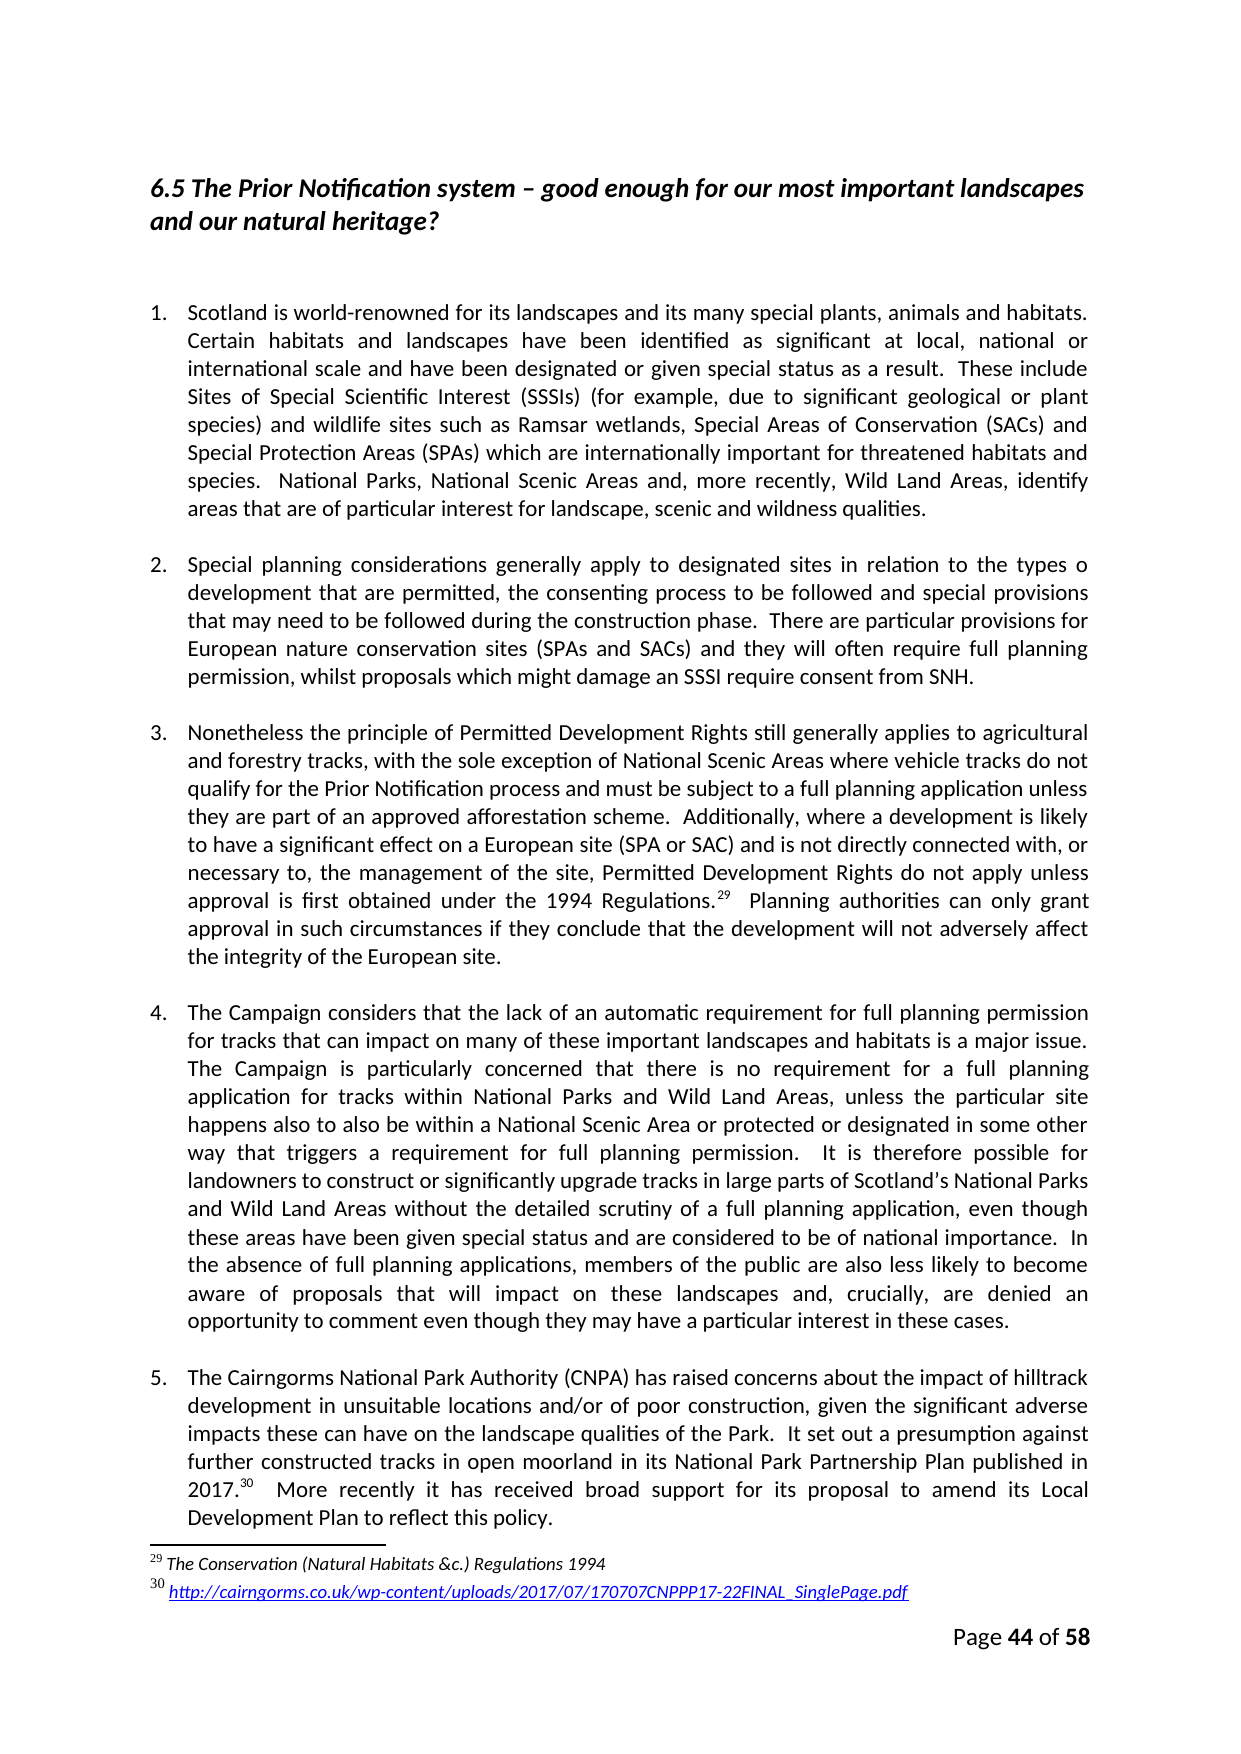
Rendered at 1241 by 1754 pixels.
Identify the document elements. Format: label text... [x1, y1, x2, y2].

subtitle 6.5 The Prior Notification system – good enough for our most important landscapes and our natural heritage? [150, 171, 1090, 237]
list The Cairngorms National Park Authority (CNPA) has raised concerns about the impact of hilltrack development in unsuitable locations and/or of poor construction, given the significant adverse impacts these can have on the landscape qualities of the Park. It set out a presumption against further constructed tracks in open moorland in its National Park Partnership Plan published in 2017. More recently it has received broad support for its proposal to amend its Local Development Plan to reflect this policy. [150, 1363, 1090, 1531]
list Nonetheless the principle of Permitted Development Rights still generally applies to agricultural and forestry tracks, with the sole exception of National Scenic Areas where vehicle tracks do not qualify for the Prior Notification process and must be subject to a full planning application unless they are part of an approved afforestation scheme. Additionally, where a development is likely to have a significant effect on a European site (SPA or SAC) and is not directly connected with, or necessary to, the management of the site, Permitted Development Rights do not apply unless approval is first obtained under the 1994 Regulations. Planning authorities can only grant approval in such circumstances if they conclude that the development will not adversely affect the integrity of the European site. [150, 718, 1090, 970]
list The Campaign considers that the lack of an automatic requirement for full planning permission for tracks that can impact on many of these important landscapes and habitats is a major issue. The Campaign is particularly concerned that there is no requirement for a full planning application for tracks within National Parks and Wild Land Areas, unless the particular site happens also to also be within a National Scenic Area or protected or designated in some other way that triggers a requirement for full planning permission. It is therefore possible for landowners to construct or significantly upgrade tracks in large parts of Scotland’s National Parks and Wild Land Areas without the detailed scrutiny of a full planning application, even though these areas have been given special status and are considered to be of national importance. In the absence of full planning applications, members of the public are also less likely to become aware of proposals that will impact on these landscapes and, crucially, are denied an opportunity to comment even though they may have a particular interest in these cases. [150, 998, 1090, 1335]
list Special planning considerations generally apply to designated sites in relation to the types o development that are permitted, the consenting process to be followed and special provisions that may need to be followed during the construction phase. There are particular provisions for European nature conservation sites (SPAs and SACs) and they will often require full planning permission, whilst proposals which might damage an SSSI require consent from SNH. [150, 550, 1090, 690]
list Scotland is world-renowned for its landscapes and its many special plants, animals and habitats. Certain habitats and landscapes have been identified as significant at local, national or international scale and have been designated or given special status as a result. These include Sites of Special Scientific Interest (SSSIs) (for example, due to significant geological or plant species) and wildlife sites such as Ramsar wetlands, Special Areas of Conservation (SACs) and Special Protection Areas (SPAs) which are internationally important for threatened habitats and species. National Parks, National Scenic Areas and, more recently, Wild Land Areas, identify areas that are of particular interest for landscape, scenic and wildness qualities. [150, 298, 1090, 522]
